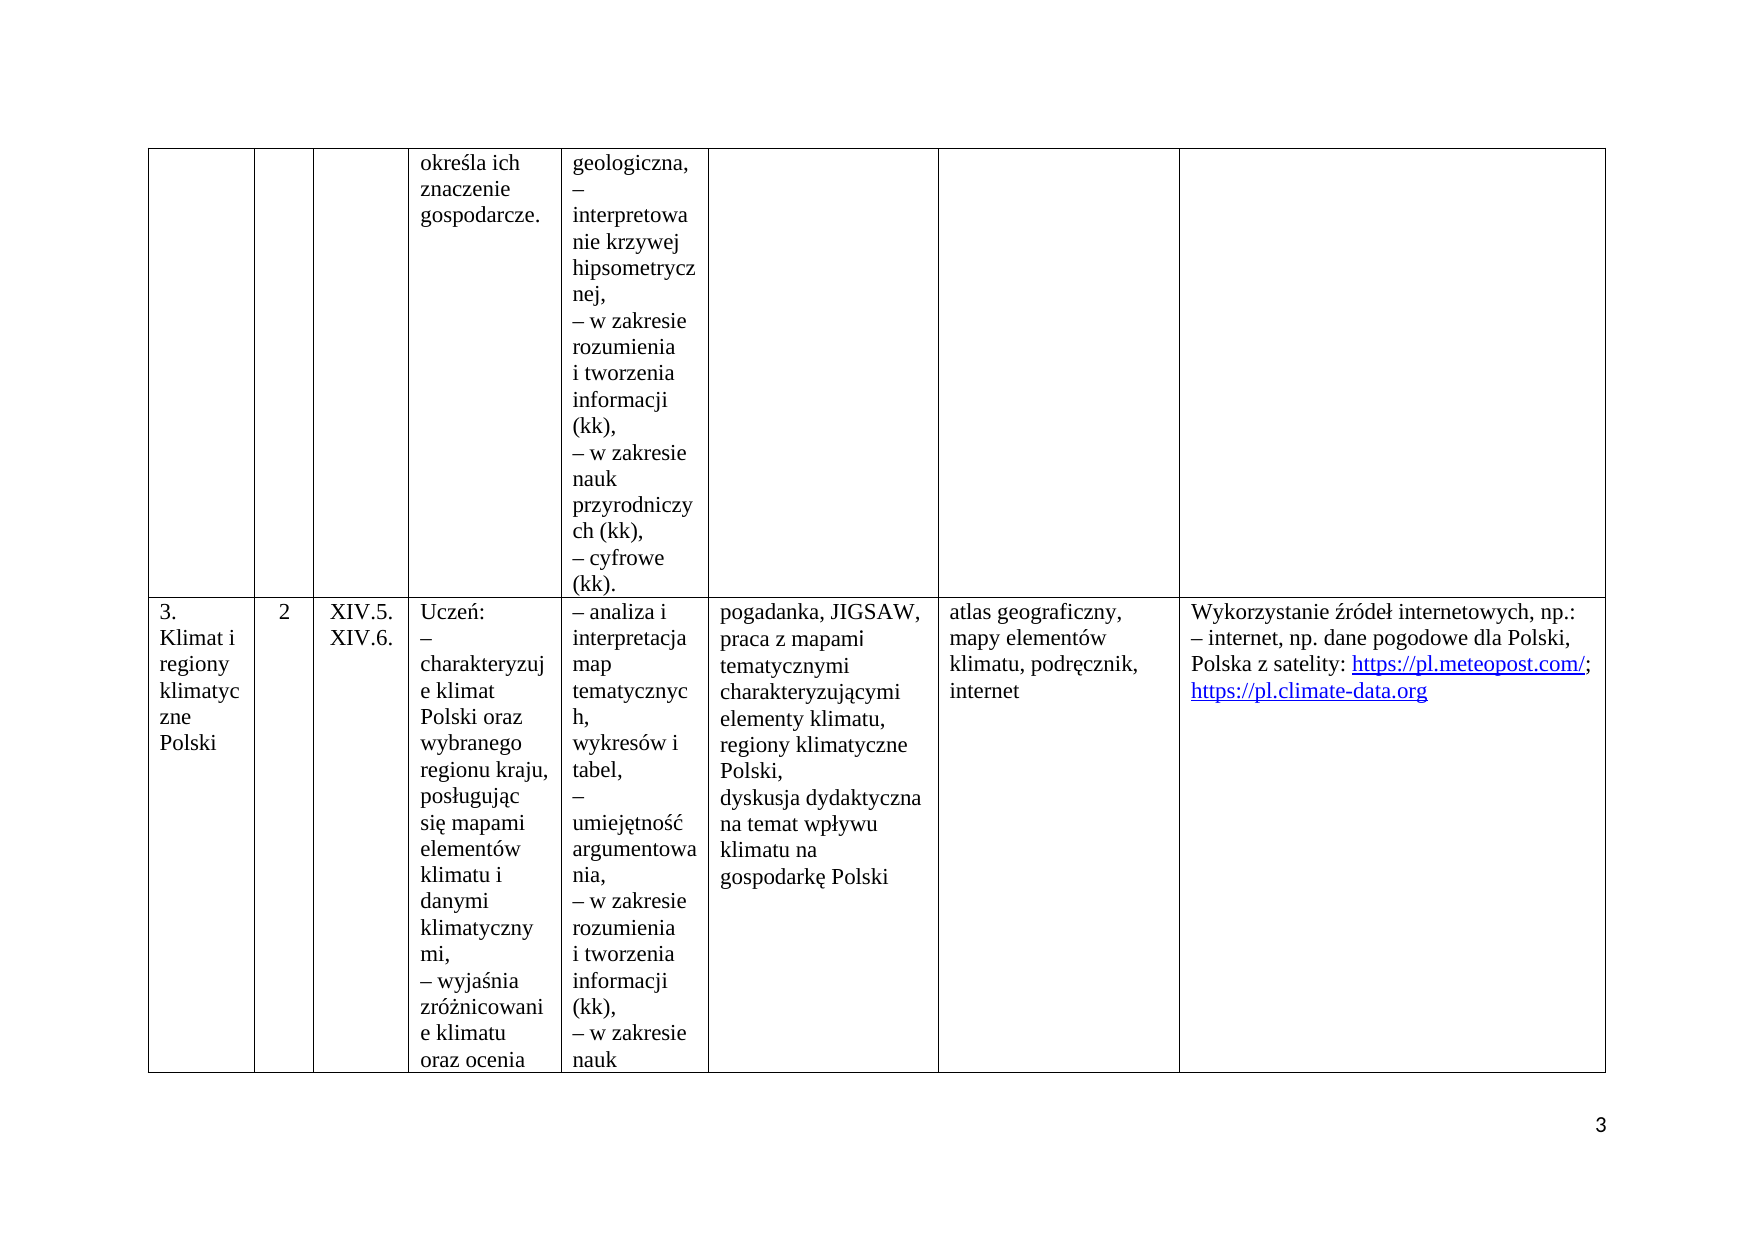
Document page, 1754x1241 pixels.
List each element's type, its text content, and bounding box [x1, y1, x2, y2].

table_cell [149, 598, 254, 1072]
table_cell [939, 598, 1179, 1072]
table_cell 2 [255, 598, 313, 1072]
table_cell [709, 149, 938, 597]
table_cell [409, 598, 561, 1072]
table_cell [562, 149, 708, 597]
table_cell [149, 149, 254, 597]
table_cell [562, 598, 708, 1072]
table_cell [314, 149, 408, 597]
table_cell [409, 149, 561, 597]
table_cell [939, 149, 1179, 597]
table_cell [1180, 598, 1605, 1072]
table_cell 2 [255, 149, 313, 597]
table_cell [709, 598, 938, 1072]
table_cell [1180, 149, 1605, 597]
table_cell XIV.5. XIV.6. [314, 598, 408, 1072]
